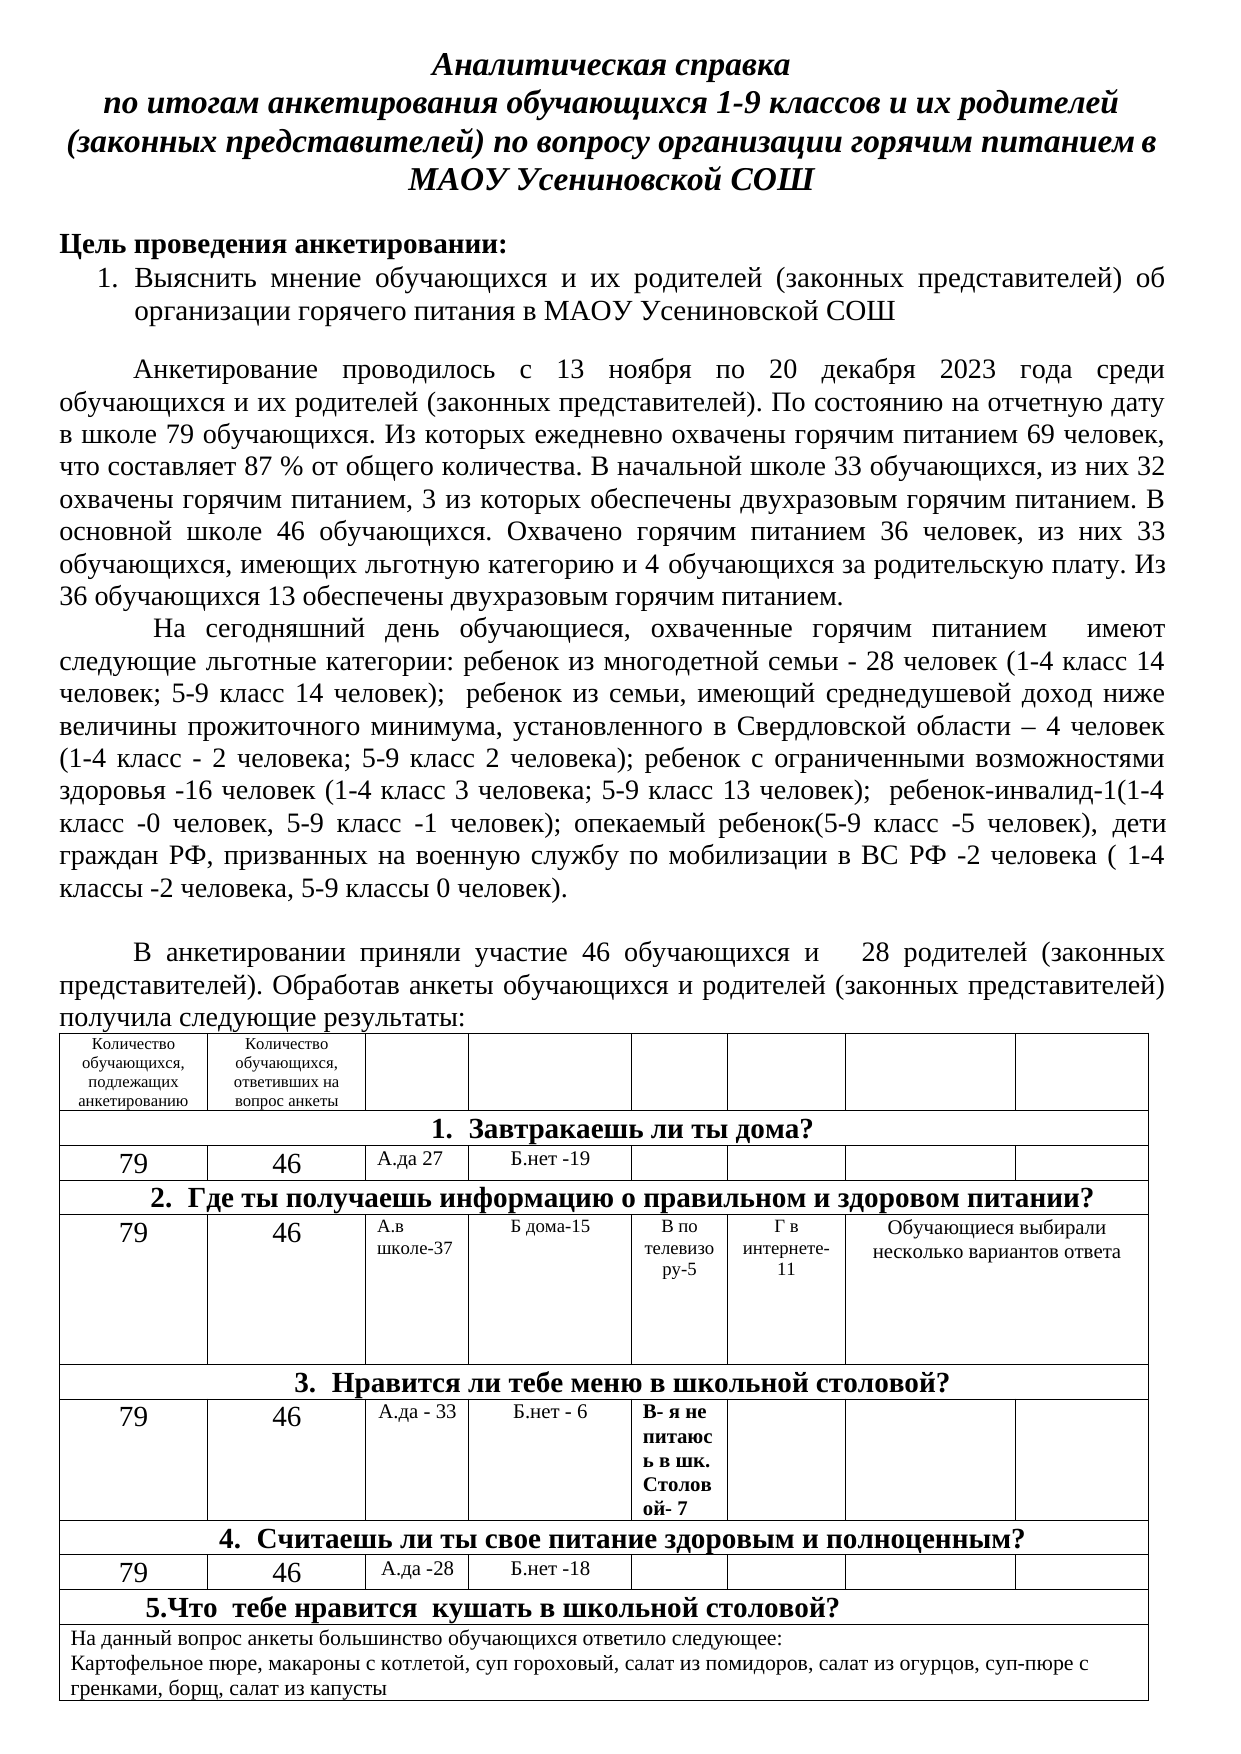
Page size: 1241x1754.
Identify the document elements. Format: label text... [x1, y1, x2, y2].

table_header [632, 1034, 727, 1110]
text На сегодняшний день обучающиеся, охваченные горячим питанием имеют следующие льготные категории: ребенок из многодетной семьи - 28 человек (1-4 класс 14 человек; 5-9 класс 14 человек); ребенок из семьи, имеющий среднедушевой доход ниже величины прожиточного минимума, установленного в Свердловской области – 4 человек (1-4 класс - 2 человека; 5-9 класс 2 человека); ребенок с ограниченными возможностями здоровья -16 человек (1-4 класс 3 человека; 5-9 класс 13 человек); ребенок-инвалид-1(1-4 класс -0 человек, 5-9 класс -1 человек); опекаемый ребенок(5-9 класс -5 человек), дети граждан РФ, призванных на военную службу по мобилизации в ВС РФ -2 человека ( 1-4 классы -2 человека, 5-9 классы 0 человек). [59, 611, 1167, 903]
table_cell На данный вопрос анкеты большинство обучающихся ответило следующее: Картофельное пюре, макароны с котлетой, суп гороховый, салат из помидоров, салат из огурцов, суп-пюре с гренками, борщ, салат из капусты [60, 1625, 1148, 1700]
table_cell 46 [208, 1215, 365, 1364]
table_cell [846, 1555, 1015, 1589]
table_cell Завтракаешь ли ты дома? [60, 1111, 1148, 1145]
table_cell Г в интернете-11 [728, 1215, 845, 1364]
table_cell 79 [60, 1400, 207, 1520]
table_cell [728, 1555, 845, 1589]
table_header [366, 1034, 468, 1110]
table_cell 79 [60, 1146, 207, 1179]
text Аналитическая справка [59, 44, 1167, 83]
table_cell А.да - 33 [366, 1400, 468, 1520]
table_cell Б.нет -18 [469, 1555, 631, 1589]
table_cell А.да 27 [366, 1146, 468, 1179]
table_cell [728, 1146, 845, 1179]
table_cell 46 [208, 1555, 365, 1589]
table_cell [632, 1146, 727, 1179]
table_cell [728, 1400, 845, 1520]
table_cell Считаешь ли ты свое питание здоровым и полноценным? [60, 1521, 1148, 1554]
table_header [469, 1034, 631, 1110]
text В анкетировании приняли участие 46 обучающихся и 28 родителей (законных представителей). Обработав анкеты обучающихся и родителей (законных представителей) получила следующие результаты: [59, 935, 1167, 1033]
table_cell [1016, 1555, 1148, 1589]
table_cell Обучающиеся выбирали несколько вариантов ответа [846, 1215, 1148, 1364]
table_cell 5.Что тебе нравится кушать в школьной столовой? [60, 1590, 1148, 1623]
table_header [1016, 1034, 1148, 1110]
table_cell [846, 1400, 1015, 1520]
table_cell [632, 1555, 727, 1589]
table_header Количество обучающихся, подлежащих анкетированию [60, 1034, 207, 1110]
table_header [728, 1034, 845, 1110]
table_cell Б.нет -19 [469, 1146, 631, 1179]
table_header [846, 1034, 1015, 1110]
table_cell 79 [60, 1215, 207, 1364]
text Анкетирование проводилось с 13 ноября по 20 декабря 2023 года среди обучающихся и их родителей (законных представителей). По состоянию на отчетную дату в школе 79 обучающихся. Из которых ежедневно охвачены горячим питанием 69 человек, что составляет 87 % от общего количества. В начальной школе 33 обучающихся, из них 32 охвачены горячим питанием, 3 из которых обеспечены двухразовым горячим питанием. В основной школе 46 обучающихся. Охвачено горячим питанием 36 человек, из них 33 обучающихся, имеющих льготную категорию и 4 обучающихся за родительскую плату. Из 36 обучающихся 13 обеспечены двухразовым горячим питанием. [59, 352, 1167, 611]
table_cell [846, 1146, 1015, 1179]
table_cell Где ты получаешь информацию о правильном и здоровом питании? [60, 1181, 1148, 1214]
table_cell [1016, 1146, 1148, 1179]
table_cell Б.нет - 6 [469, 1400, 631, 1520]
table_cell А.в школе-37 [366, 1215, 468, 1364]
table_cell 46 [208, 1400, 365, 1520]
table_cell 79 [60, 1555, 207, 1589]
table_cell А.да -28 [366, 1555, 468, 1589]
list Выяснить мнение обучающихся и их родителей (законных представителей) об организации горячего питания в МАОУ Усениновской СОШ [97, 260, 1167, 327]
table_cell В- я не питаюсь в шк. Столовой- 7 [632, 1400, 727, 1520]
text Цель проведения анкетировании: [59, 226, 1167, 260]
table_cell Нравится ли тебе меню в школьной столовой? [60, 1365, 1148, 1398]
table_cell 46 [208, 1146, 365, 1179]
text по итогам анкетирования обучающихся 1-9 классов и их родителей (законных представителей) по вопросу организации горячим питанием в МАОУ Усениновской СОШ [59, 83, 1167, 198]
table_cell Б дома-15 [469, 1215, 631, 1364]
table_cell В по телевизору-5 [632, 1215, 727, 1364]
table_header Количество обучающихся, ответивших на вопрос анкеты [208, 1034, 365, 1110]
table_cell [1016, 1400, 1148, 1520]
